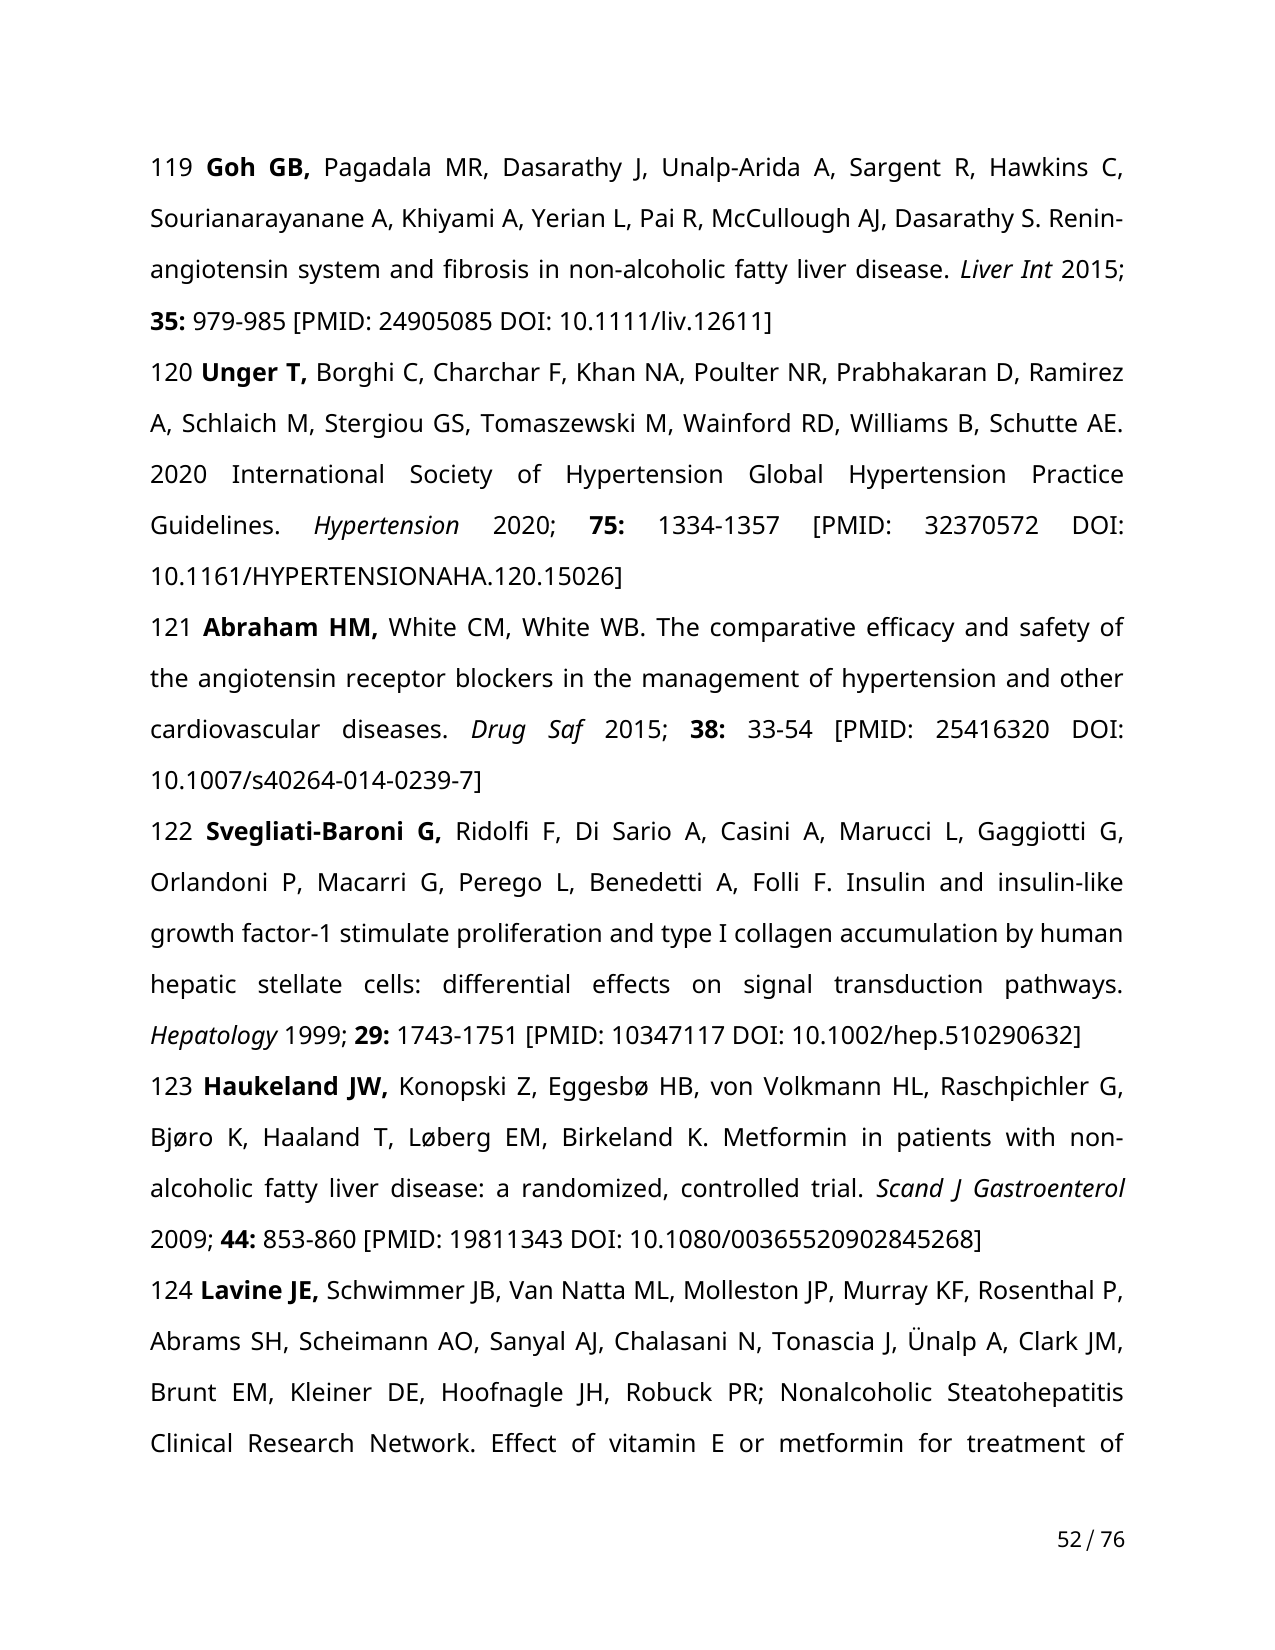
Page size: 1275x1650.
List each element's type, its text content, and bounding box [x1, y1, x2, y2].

text 119 Goh GB, Pagadala MR, Dasarathy J, Unalp-Arida A, Sargent R, Hawkins C, Sourianarayanane A, Khiyami A, Yerian L, Pai R, McCullough AJ, Dasarathy S. Renin-angiotensin system and fibrosis in non-alcoholic fatty liver disease. Liver Int 2015; 35: 979-985 [PMID: 24905085 DOI: 10.1111/liv.12611] [150, 150, 1125, 337]
text 123 Haukeland JW, Konopski Z, Eggesbø HB, von Volkmann HL, Raschpichler G, Bjøro K, Haaland T, Løberg EM, Birkeland K. Metformin in patients with non-alcoholic fatty liver disease: a randomized, controlled trial. Scand J Gastroenterol 2009; 44: 853-860 [PMID: 19811343 DOI: 10.1080/00365520902845268] [150, 1069, 1125, 1256]
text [150, 1273, 1125, 1460]
text 121 Abraham HM, White CM, White WB. The comparative efficacy and safety of the angiotensin receptor blockers in the management of hypertension and other cardiovascular diseases. Drug Saf 2015; 38: 33-54 [PMID: 25416320 DOI: 10.1007/s40264-014-0239-7] [150, 609, 1125, 797]
text 120 Unger T, Borghi C, Charchar F, Khan NA, Poulter NR, Prabhakaran D, Ramirez A, Schlaich M, Stergiou GS, Tomaszewski M, Wainford RD, Williams B, Schutte AE. 2020 International Society of Hypertension Global Hypertension Practice Guidelines. Hypertension 2020; 75: 1334-1357 [PMID: 32370572 DOI: 10.1161/HYPERTENSIONAHA.120.15026] [150, 354, 1125, 592]
text 122 Svegliati-Baroni G, Ridolfi F, Di Sario A, Casini A, Marucci L, Gaggiotti G, Orlandoni P, Macarri G, Perego L, Benedetti A, Folli F. Insulin and insulin-like growth factor-1 stimulate proliferation and type I collagen accumulation by human hepatic stellate cells: differential effects on signal transduction pathways. Hepatology 1999; 29: 1743-1751 [PMID: 10347117 DOI: 10.1002/hep.510290632] [150, 813, 1125, 1052]
